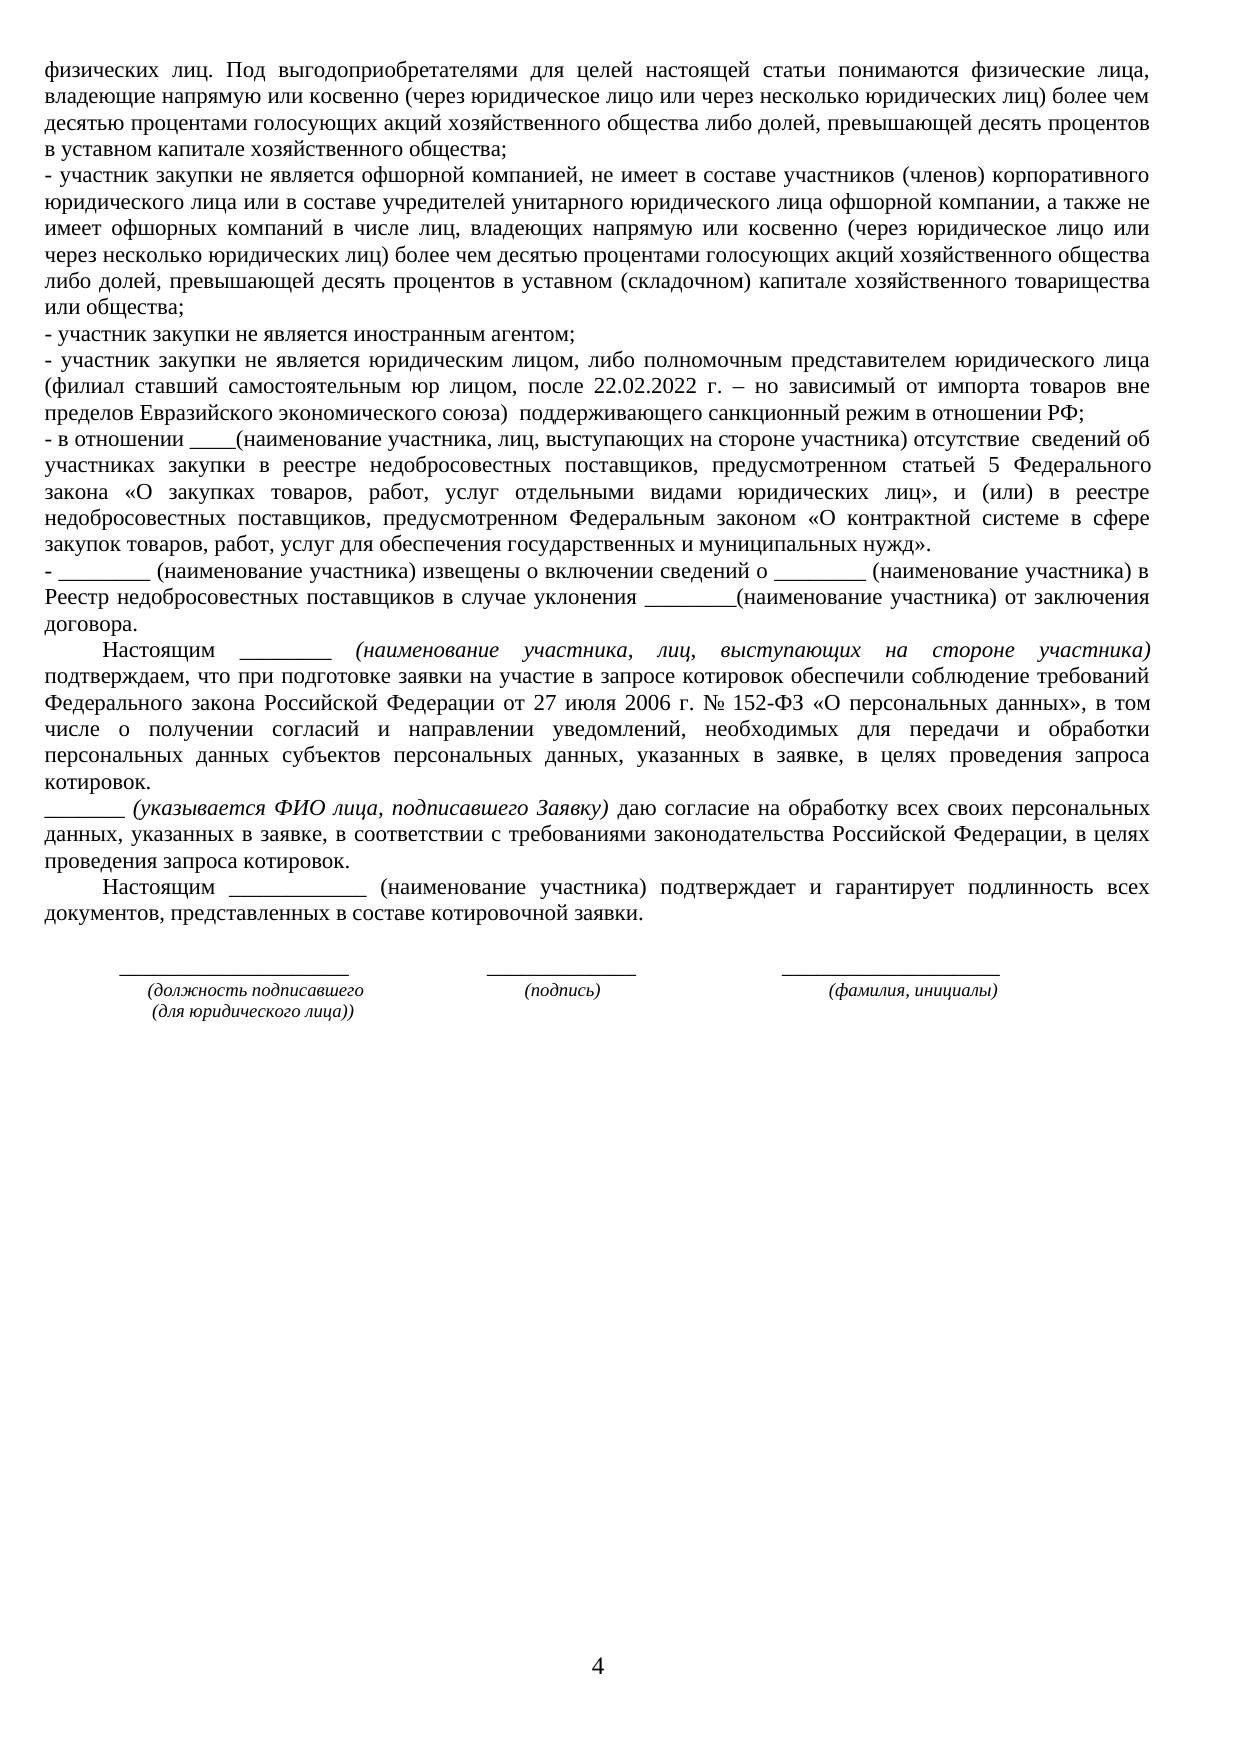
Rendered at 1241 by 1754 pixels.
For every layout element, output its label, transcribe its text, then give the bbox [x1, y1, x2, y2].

text _______ (указывается ФИО лица, подписавшего Заявку) даю согласие на обработку всех своих персональных данных, указанных в заявке, в соответствии с требованиями законодательства Российской Федерации, в целях проведения запроса котировок. [44, 794, 1152, 873]
text (для юридического лица)) [44, 1000, 1152, 1022]
text - в отношении ____(наименование участника, лиц, выступающих на стороне участника) отсутствие сведений об участниках закупки в реестре недобросовестных поставщиков, предусмотренном статьей 5 Федерального закона «О закупках товаров, работ, услуг отдельными видами юридических лиц», и (или) в реестре недобросовестных поставщиков, предусмотренном Федеральным законом «О контрактной системе в сфере закупок товаров, работ, услуг для обеспечения государственных и муниципальных нужд». [44, 425, 1152, 557]
text ____________________ _____________ ___________________ [44, 952, 1152, 978]
text - ________ (наименование участника) извещены о включении сведений о ________ (наименование участника) в Реестр недобросовестных поставщиков в случае уклонения ________(наименование участника) от заключения договора. [44, 557, 1152, 636]
text Настоящим ________ (наименование участника, лиц, выступающих на стороне участника) подтверждаем, что при подготовке заявки на участие в запросе котировок обеспечили соблюдение требований Федерального закона Российской Федерации от 27 июля 2006 г. № 152-ФЗ «О персональных данных», в том числе о получении согласий и направлении уведомлений, необходимых для передачи и обработки персональных данных субъектов персональных данных, указанных в заявке, в целях проведения запроса котировок. [44, 636, 1152, 794]
text - участник закупки не является офшорной компанией, не имеет в составе участников (членов) корпоративного юридического лица или в составе учредителей унитарного юридического лица офшорной компании, а также не имеет офшорных компаний в числе лиц, владеющих напрямую или косвенно (через юридическое лицо или через несколько юридических лиц) более чем десятью процентами голосующих акций хозяйственного общества либо долей, превышающей десять процентов в уставном (складочном) капитале хозяйственного товарищества или общества; [44, 162, 1152, 320]
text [44, 56, 1152, 162]
text Настоящим ____________ (наименование участника) подтверждает и гарантирует подлинность всех документов, представленных в составе котировочной заявки. [44, 873, 1152, 926]
text (должность подписавшего (подпись) (фамилия, инициалы) [44, 978, 1152, 1000]
text - участник закупки не является юридическим лицом, либо полномочным представителем юридического лица (филиал ставший самостоятельным юр лицом, после 22.02.2022 г. – но зависимый от импорта товаров вне пределов Евразийского экономического союза) поддерживающего санкционный режим в отношении РФ; [44, 346, 1152, 425]
text - участник закупки не является иностранным агентом; [44, 320, 1152, 346]
